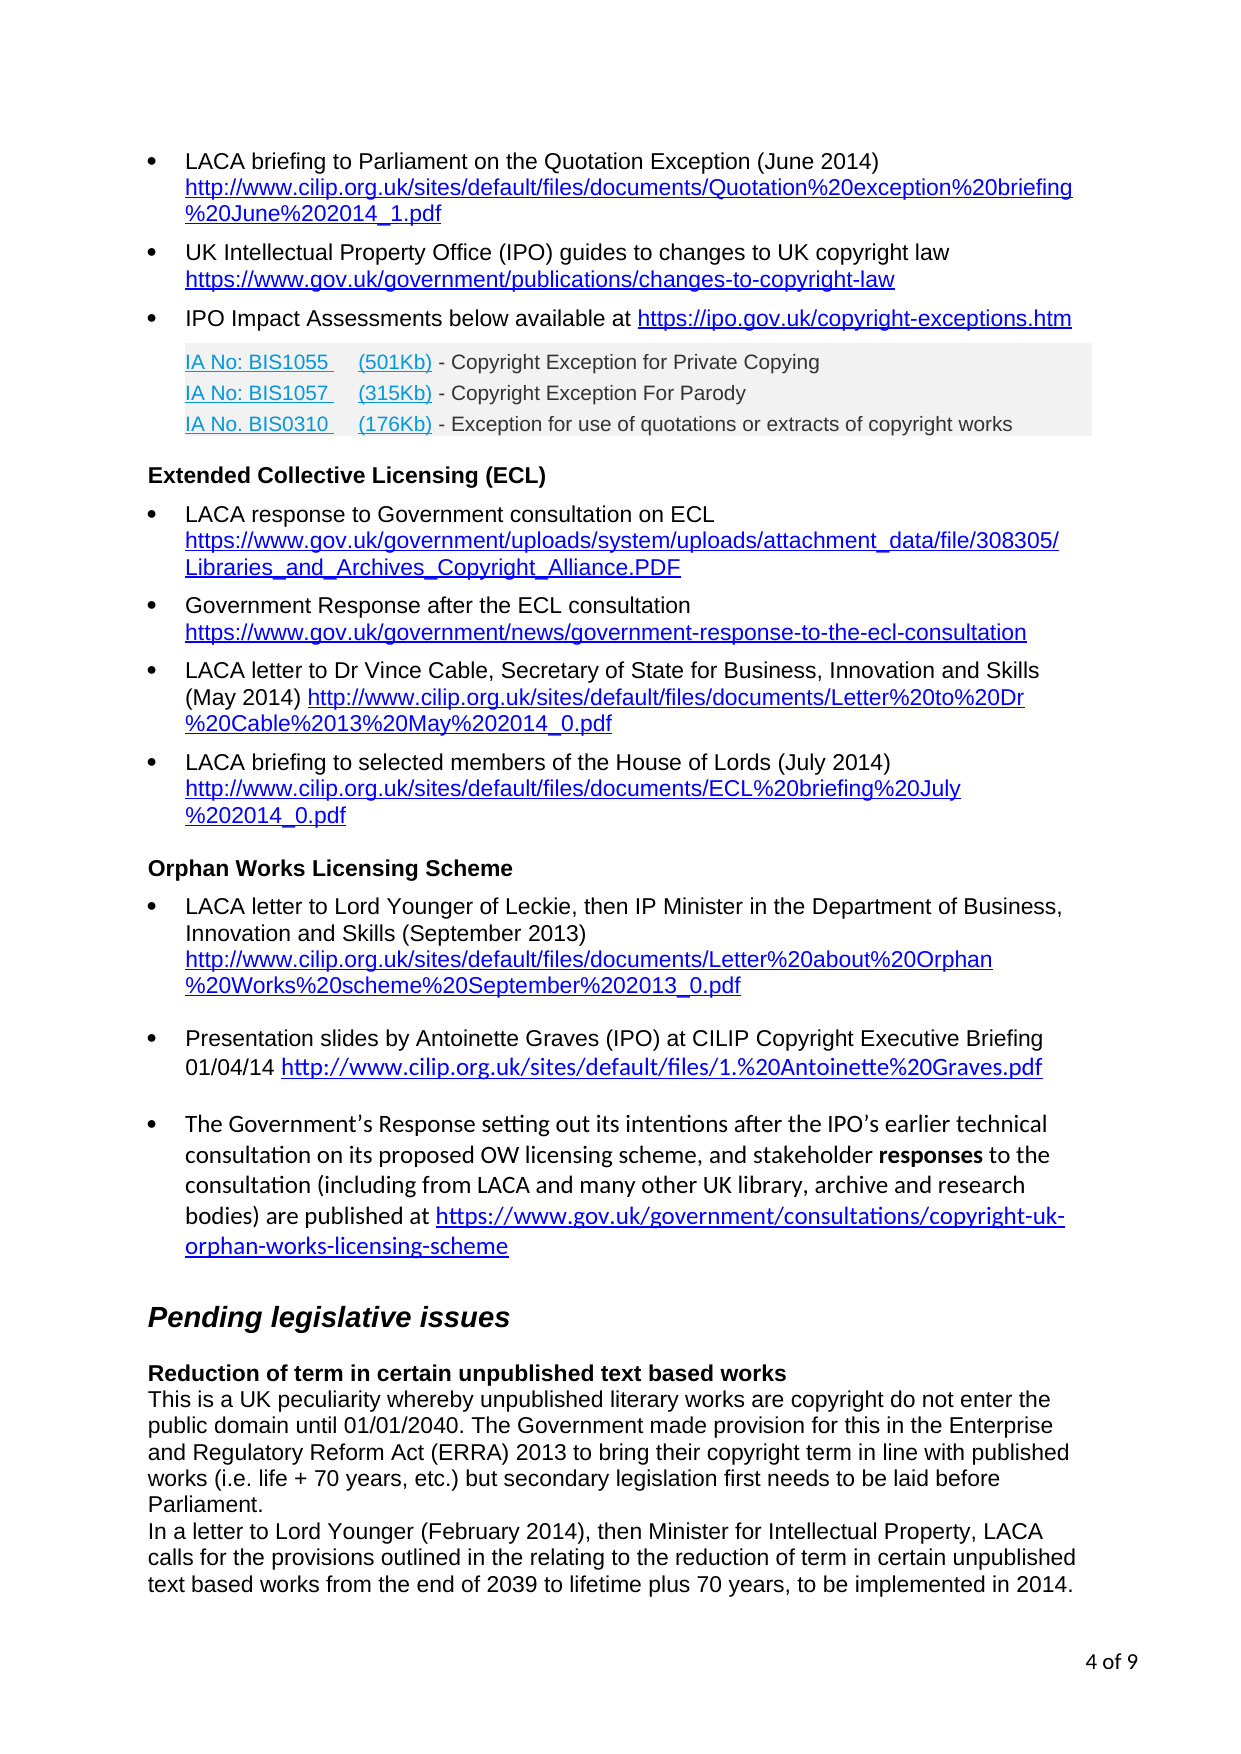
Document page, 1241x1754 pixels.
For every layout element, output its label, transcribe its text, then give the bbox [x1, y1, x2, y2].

list LACA letter to Lord Younger of Leckie, then IP Minister in the Department of Business, Innovation and Skills (September 2013) http://www.cilip.org.uk/sites/default/files/documents/Letter%20about%20Orphan%20Works%20scheme%20September%202013_0.pdf [148, 893, 1092, 999]
list Government Response after the ECL consultation https://www.gov.uk/government/news/government-response-to-the-ecl-consultation [148, 592, 1092, 645]
list IPO Impact Assessments below available at https://ipo.gov.uk/copyright-exceptions.htm [148, 304, 1092, 331]
text IA No: BIS1055 (501Kb) - Copyright Exception for Private Copying [185, 343, 1092, 374]
list LACA response to Government consultation on ECL https://www.gov.uk/government/uploads/system/uploads/attachment_data/file/308305/Libraries_and_Archives_Copyright_Alliance.PDF [148, 501, 1092, 580]
list UK Intellectual Property Office (IPO) guides to changes to UK copyright law https://www.gov.uk/government/publications/changes-to-copyright-law [148, 239, 1092, 292]
text IA No. BIS0310 (176Kb) - Exception for use of quotations or extracts of copyright works [185, 405, 1092, 436]
text Orphan Works Licensing Scheme [148, 854, 1092, 881]
subtitle Reduction of term in certain unpublished text based works [148, 1360, 1092, 1386]
text Pending legislative issues [148, 1300, 1092, 1333]
list The Government’s Response setting out its intentions after the IPO’s earlier technical consultation on its proposed OW licensing scheme, and stakeholder responses to the consultation (including from LACA and many other UK library, archive and research bodies) are published at https://www.gov.uk/government/consultations/copyright-uk-orphan-works-licensing-scheme [148, 1108, 1092, 1261]
text This is a UK peculiarity whereby unpublished literary works are copyright do not enter the public domain until 01/01/2040. The Government made provision for this in the Enterprise and Regulatory Reform Act (ERRA) 2013 to bring their copyright term in line with published works (i.e. life + 70 years, etc.) but secondary legislation first needs to be laid before Parliament. [148, 1386, 1092, 1518]
list LACA briefing to Parliament on the Quotation Exception (June 2014) http://www.cilip.org.uk/sites/default/files/documents/Quotation%20exception%20briefing%20June%202014_1.pdf [148, 148, 1092, 227]
list LACA letter to Dr Vince Cable, Secretary of State for Business, Innovation and Skills (May 2014) http://www.cilip.org.uk/sites/default/files/documents/Letter%20to%20Dr%20Cable%2013%20May%202014_0.pdf [148, 657, 1092, 737]
list Presentation slides by Antoinette Graves (IPO) at CILIP Copyright Executive Briefing 01/04/14 http://www.cilip.org.uk/sites/default/files/1.%20Antoinette%20Graves.pdf [148, 1025, 1092, 1082]
text IA No: BIS1057 (315Kb) - Copyright Exception For Parody [185, 374, 1092, 405]
text Extended Collective Licensing (ECL) [148, 462, 1092, 488]
list LACA briefing to selected members of the House of Lords (July 2014) http://www.cilip.org.uk/sites/default/files/documents/ECL%20briefing%20July%202014_0.pdf [148, 749, 1092, 828]
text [148, 1518, 1092, 1597]
